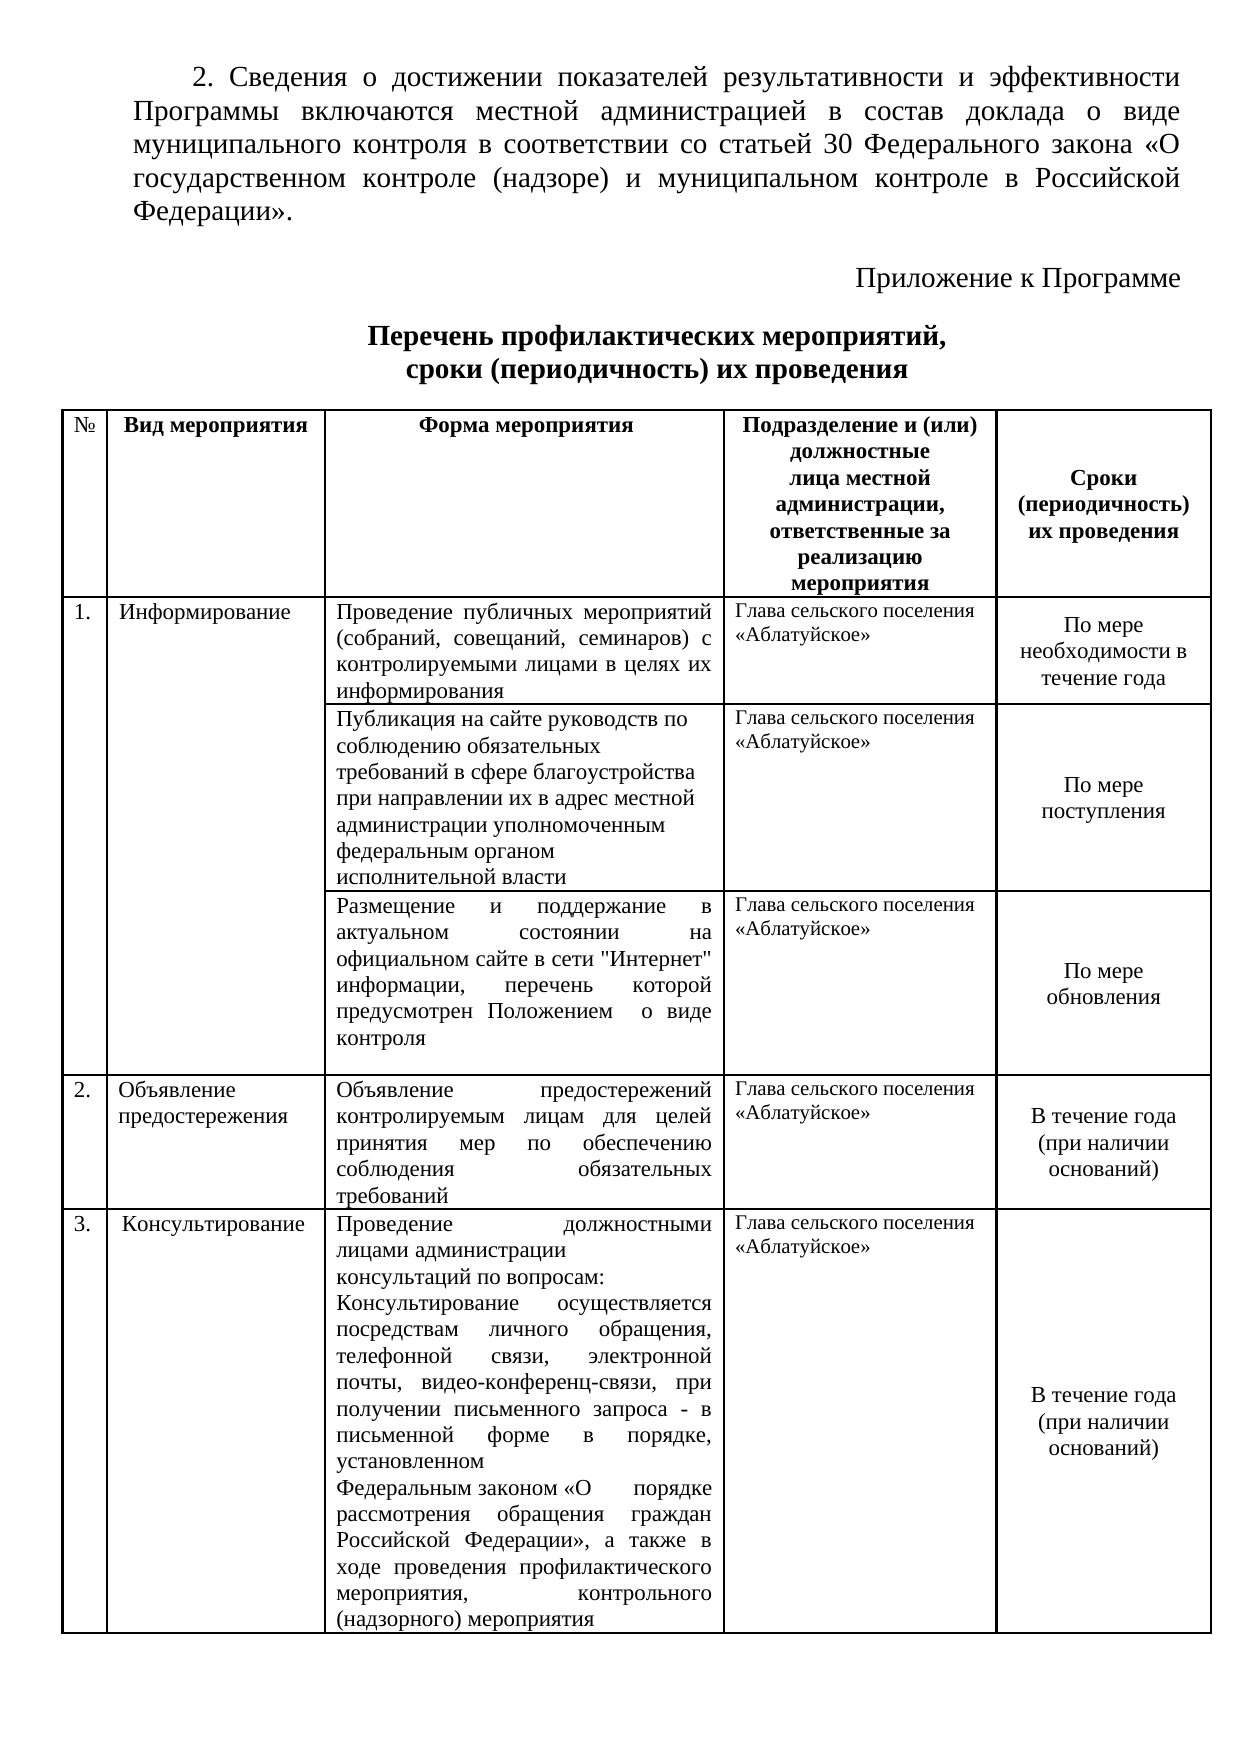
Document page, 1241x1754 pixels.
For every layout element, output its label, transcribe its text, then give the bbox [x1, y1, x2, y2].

table_cell 1. [64, 598, 106, 1074]
table_cell Проведение должностными лицами администрации консультаций по вопросам: Консультирование осуществляется посредствам личного обращения, телефонной связи, электронной почты, видео-конференц-связи, при получении письменного запроса - в письменной форме в порядке, установленном Федеральным законом «О порядке рассмотрения обращения граждан Российской Федерации», а также в ходе проведения профилактического мероприятия, контрольного (надзорного) мероприятия [326, 1210, 723, 1632]
table_cell В течение года (при наличии оснований) [998, 1210, 1210, 1632]
table_cell Объявление предостережения [108, 1076, 324, 1208]
table_cell Размещение и поддержание в актуальном состоянии на официальном сайте в сети "Интернет" информации, перечень которой предусмотрен Положением о виде контроля [326, 892, 723, 1074]
text сроки (периодичность) их проведения [133, 352, 1181, 385]
text Перечень профилактических мероприятий, [133, 318, 1181, 352]
table_cell В течение года (при наличии оснований) [998, 1076, 1210, 1208]
table_cell Глава сельского поселения «Аблатуйское» [725, 1076, 995, 1208]
table_cell Глава сельского поселения «Аблатуйское» [725, 892, 995, 1074]
table_cell Проведение публичных мероприятий (собраний, совещаний, семинаров) с контролируемыми лицами в целях их информирования [326, 598, 723, 703]
table_cell Консультирование [108, 1210, 324, 1632]
table_cell По мере необходимости в течение года [998, 598, 1210, 703]
table_cell Объявление предостережений контролируемым лицам для целей принятия мер по обеспечению соблюдения обязательных требований [326, 1076, 723, 1208]
table_cell Глава сельского поселения «Аблатуйское» [725, 598, 995, 703]
table_cell 3. [64, 1210, 106, 1632]
table_cell Информирование [108, 598, 324, 1074]
table_cell Публикация на сайте руководств по соблюдению обязательных требований в сфере благоустройства при направлении их в адрес местной администрации уполномоченным федеральным органом исполнительной власти [326, 705, 723, 890]
table_header Вид мероприятия [108, 411, 324, 596]
table_cell По мере обновления [998, 892, 1210, 1074]
table_header Сроки (периодичность) их проведения [998, 411, 1210, 596]
text 2. Сведения о достижении показателей результативности и эффективности Программы включаются местной администрацией в состав доклада о виде муниципального контроля в соответствии со статьей 30 Федерального закона «О государственном контроле (надзоре) и муниципальном контроле в Российской Федерации». [133, 59, 1181, 227]
table_cell Глава сельского поселения «Аблатуйское» [725, 705, 995, 890]
table_cell 2. [64, 1076, 106, 1208]
table_header № [64, 411, 106, 596]
text Приложение к Программе [133, 260, 1181, 294]
table_cell Глава сельского поселения «Аблатуйское» [725, 1210, 995, 1632]
table_header Подразделение и (или) должностные лица местной администрации, ответственные за реализацию мероприятия [725, 411, 995, 596]
table_cell По мере поступления [998, 705, 1210, 890]
table_header Форма мероприятия [326, 411, 723, 596]
